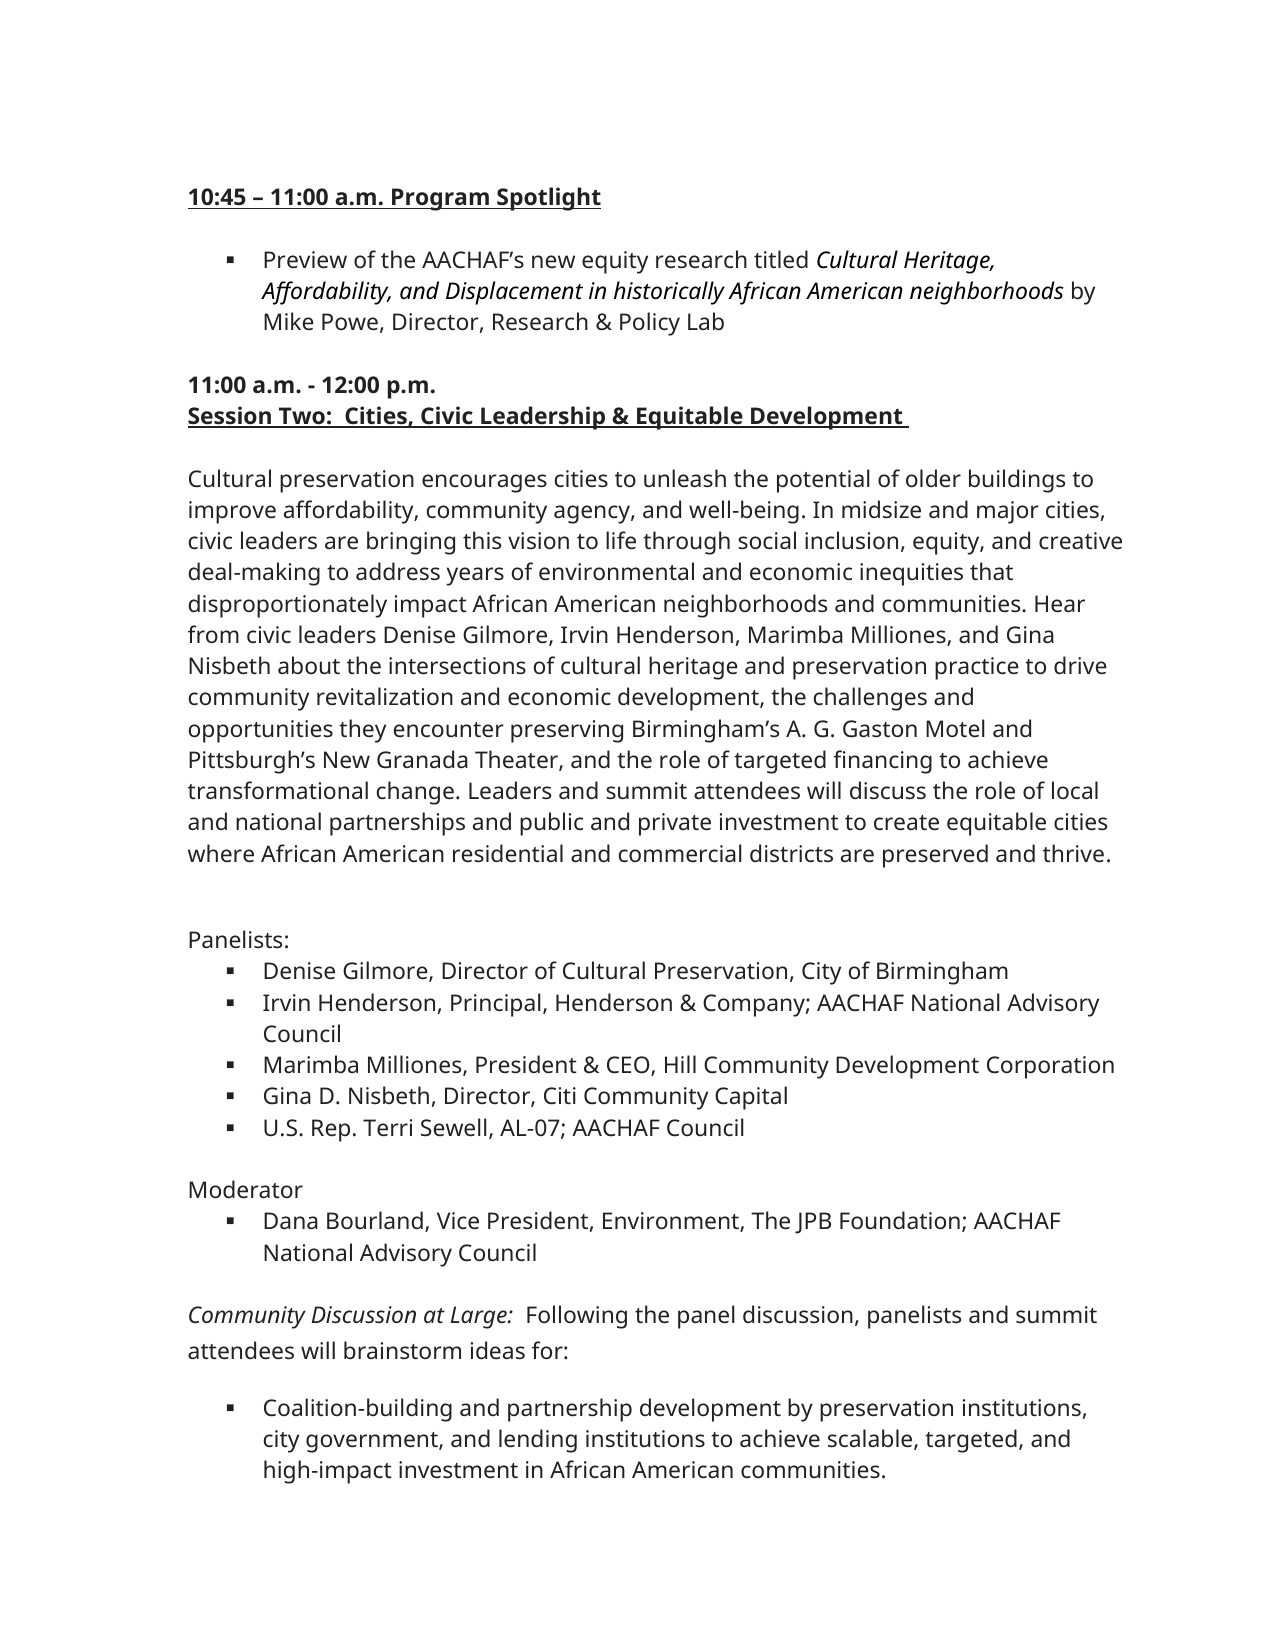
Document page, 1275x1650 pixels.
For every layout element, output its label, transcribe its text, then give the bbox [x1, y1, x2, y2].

list Dana Bourland, Vice President, Environment, The JPB Foundation; AACHAF National Advisory Council [225, 1205, 1125, 1268]
text Moderator [187, 1174, 1125, 1205]
text Cultural preservation encourages cities to unleash the potential of older buildings to improve affordability, community agency, and well-being. In midsize and major cities, civic leaders are bringing this vision to life through social inclusion, equity, and creative deal-making to address years of environmental and economic inequities that disproportionately impact African American neighborhoods and communities. Hear from civic leaders Denise Gilmore, Irvin Henderson, Marimba Milliones, and Gina Nisbeth about the intersections of cultural heritage and preservation practice to drive community revitalization and economic development, the challenges and opportunities they encounter preserving Birmingham’s A. G. Gaston Motel and Pittsburgh’s New Granada Theater, and the role of targeted financing to achieve transformational change. Leaders and summit attendees will discuss the role of local and national partnerships and public and private investment to create equitable cities where African American residential and commercial districts are preserved and thrive. [187, 462, 1125, 893]
list Preview of the AACHAF’s new equity research titled Cultural Heritage, Affordability, and Displacement in historically African American neighborhoods by Mike Powe, Director, Research & Policy Lab [225, 244, 1125, 337]
list Marimba Milliones, President & CEO, Hill Community Development Corporation [225, 1049, 1125, 1080]
text Session Two: Cities, Civic Leadership & Equitable Development [187, 400, 1125, 431]
list Coalition-building and partnership development by preservation institutions, city government, and lending institutions to achieve scalable, targeted, and high-impact investment in African American communities. [225, 1392, 1125, 1486]
list Gina D. Nisbeth, Director, Citi Community Capital [225, 1080, 1125, 1112]
text Panelists: [187, 924, 1125, 955]
list Denise Gilmore, Director of Cultural Preservation, City of Birmingham [225, 955, 1125, 987]
text Community Discussion at Large: Following the panel discussion, panelists and summit attendees will brainstorm ideas for: [187, 1299, 1125, 1366]
list U.S. Rep. Terri Sewell, AL-07; AACHAF Council [225, 1112, 1125, 1143]
text 10:45 – 11:00 a.m. Program Spotlight [150, 181, 1125, 212]
list Irvin Henderson, Principal, Henderson & Company; AACHAF National Advisory Council [225, 987, 1125, 1049]
text 11:00 a.m. - 12:00 p.m. [187, 369, 1125, 400]
